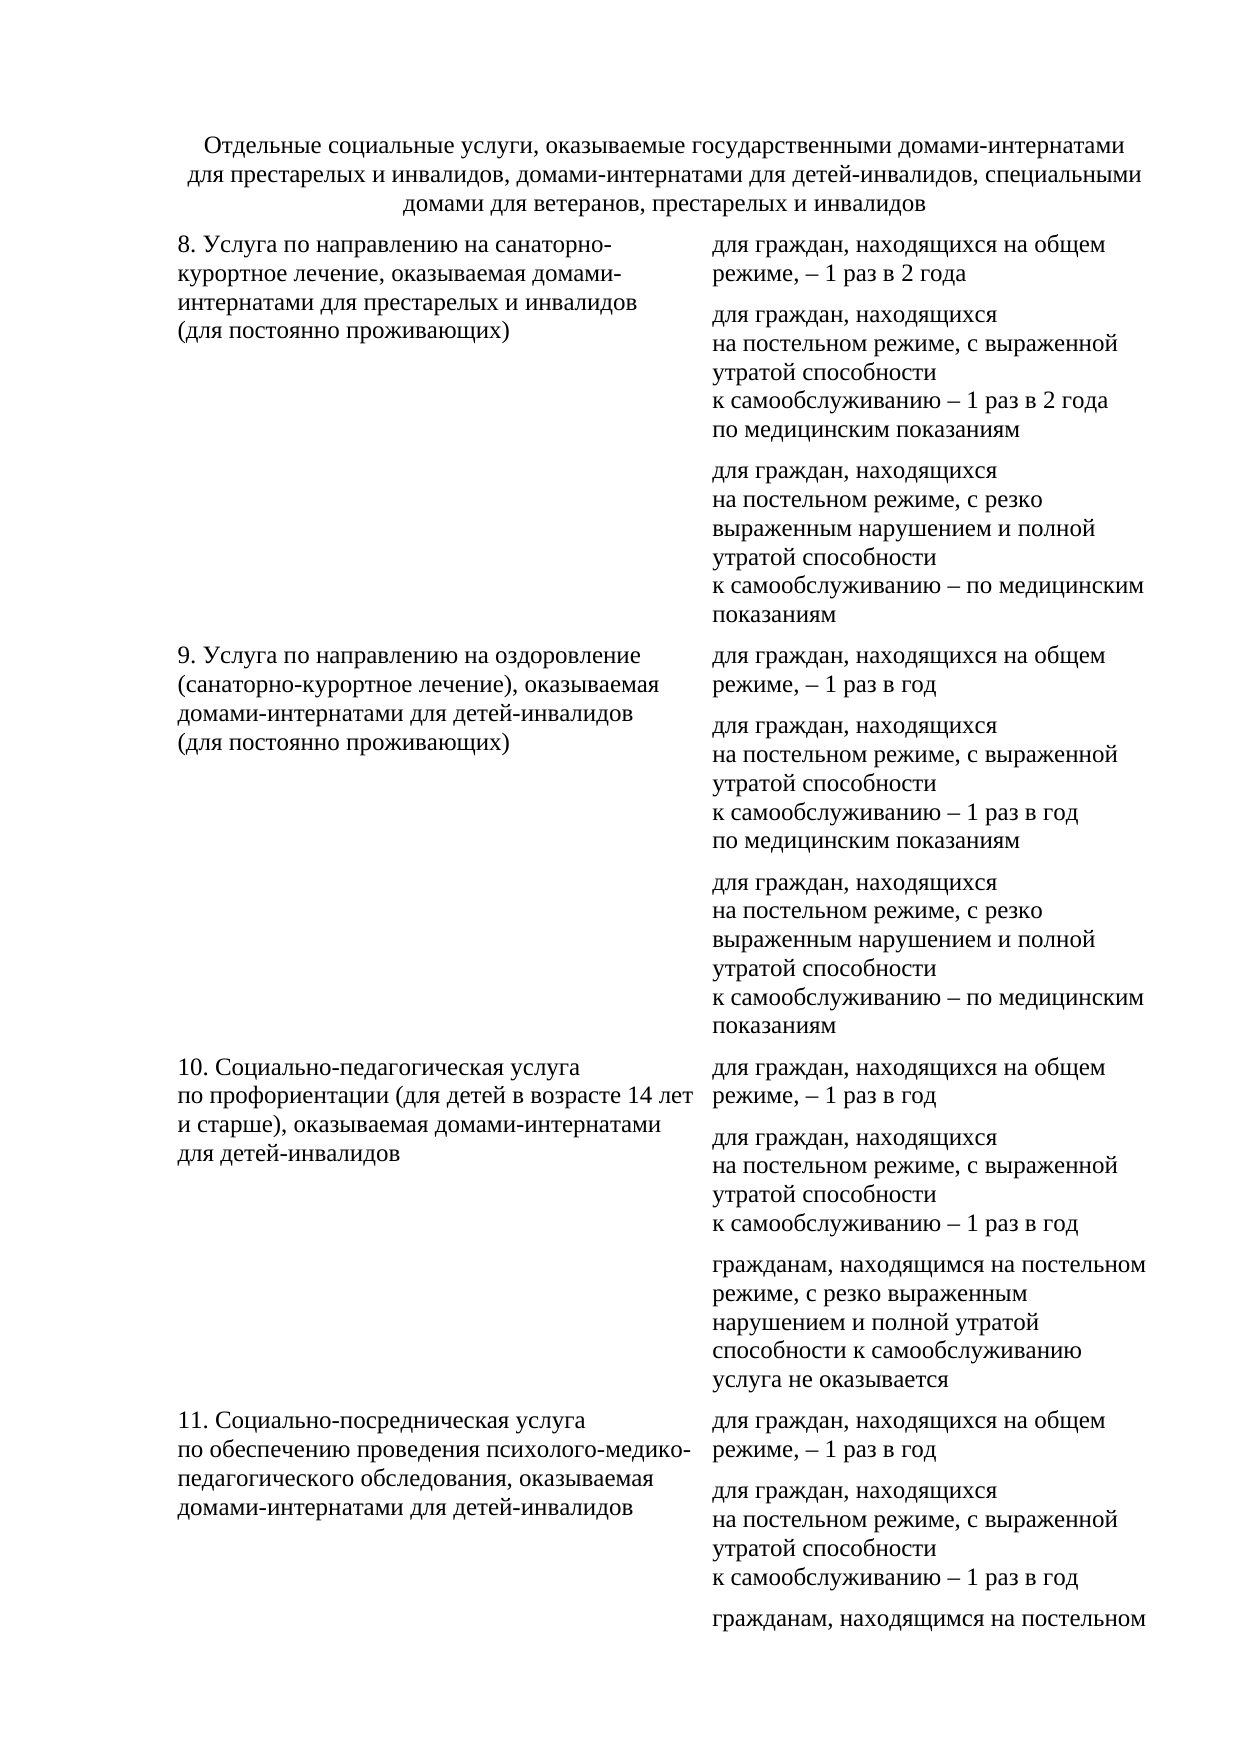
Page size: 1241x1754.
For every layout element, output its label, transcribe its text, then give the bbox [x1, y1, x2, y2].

table_cell для граждан, находящихся на общем режиме, – 1 раз в год [712, 1393, 1152, 1463]
table_cell для граждан, находящихся на постельном режиме, с резко выраженным нарушением и полной утратой способности к самообслуживанию – по медицинским показаниям [712, 854, 1152, 1039]
table_cell для граждан, находящихся на постельном режиме, с выраженной утратой способности к самообслуживанию – 1 раз в 2 года по медицинским показаниям [712, 287, 1152, 443]
table_cell для граждан, находящихся на общем режиме, – 1 раз в год [712, 628, 1152, 698]
table_cell для граждан, находящихся на постельном режиме, с резко выраженным нарушением и полной утратой способности к самообслуживанию – по медицинским показаниям [712, 443, 1152, 628]
table_cell гражданам, находящимся на постельном режиме, с резко выраженным нарушением и полной утратой способности к самообслуживанию услуга не оказывается [712, 1237, 1152, 1393]
table_cell для граждан, находящихся на постельном режиме, с выраженной утратой способности к самообслуживанию – 1 раз в год по медицинским показаниям [712, 698, 1152, 854]
table_cell Отдельные социальные услуги, оказываемые государственными домами-интернатами для престарелых и инвалидов, домами-интернатами для детей-инвалидов, специальными домами для ветеранов, престарелых и инвалидов [177, 118, 1152, 217]
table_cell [712, 1591, 1152, 1632]
table_cell 8. Услуга по направлению на санаторно-курортное лечение, оказываемая домами-интернатами для престарелых и инвалидов (для постоянно проживающих) [177, 217, 712, 628]
table_cell 11. Социально-посредническая услуга по обеспечению проведения психолого-медико-педагогического обследования, оказываемая домами-интернатами для детей-инвалидов [177, 1393, 712, 1632]
table_cell для граждан, находящихся на общем режиме, – 1 раз в год [712, 1039, 1152, 1109]
table_cell 9. Услуга по направлению на оздоровление (санаторно-курортное лечение), оказываемая домами-интернатами для детей-инвалидов (для постоянно проживающих) [177, 628, 712, 1039]
table_cell для граждан, находящихся на общем режиме, – 1 раз в 2 года [712, 217, 1152, 287]
table_cell 10. Социально-педагогическая услуга по профориентации (для детей в возрасте 14 лет и старше), оказываемая домами-интернатами для детей-инвалидов [177, 1039, 712, 1393]
table_cell для граждан, находящихся на постельном режиме, с выраженной утратой способности к самообслуживанию – 1 раз в год [712, 1109, 1152, 1237]
table_cell для граждан, находящихся на постельном режиме, с выраженной утратой способности к самообслуживанию – 1 раз в год [712, 1463, 1152, 1591]
